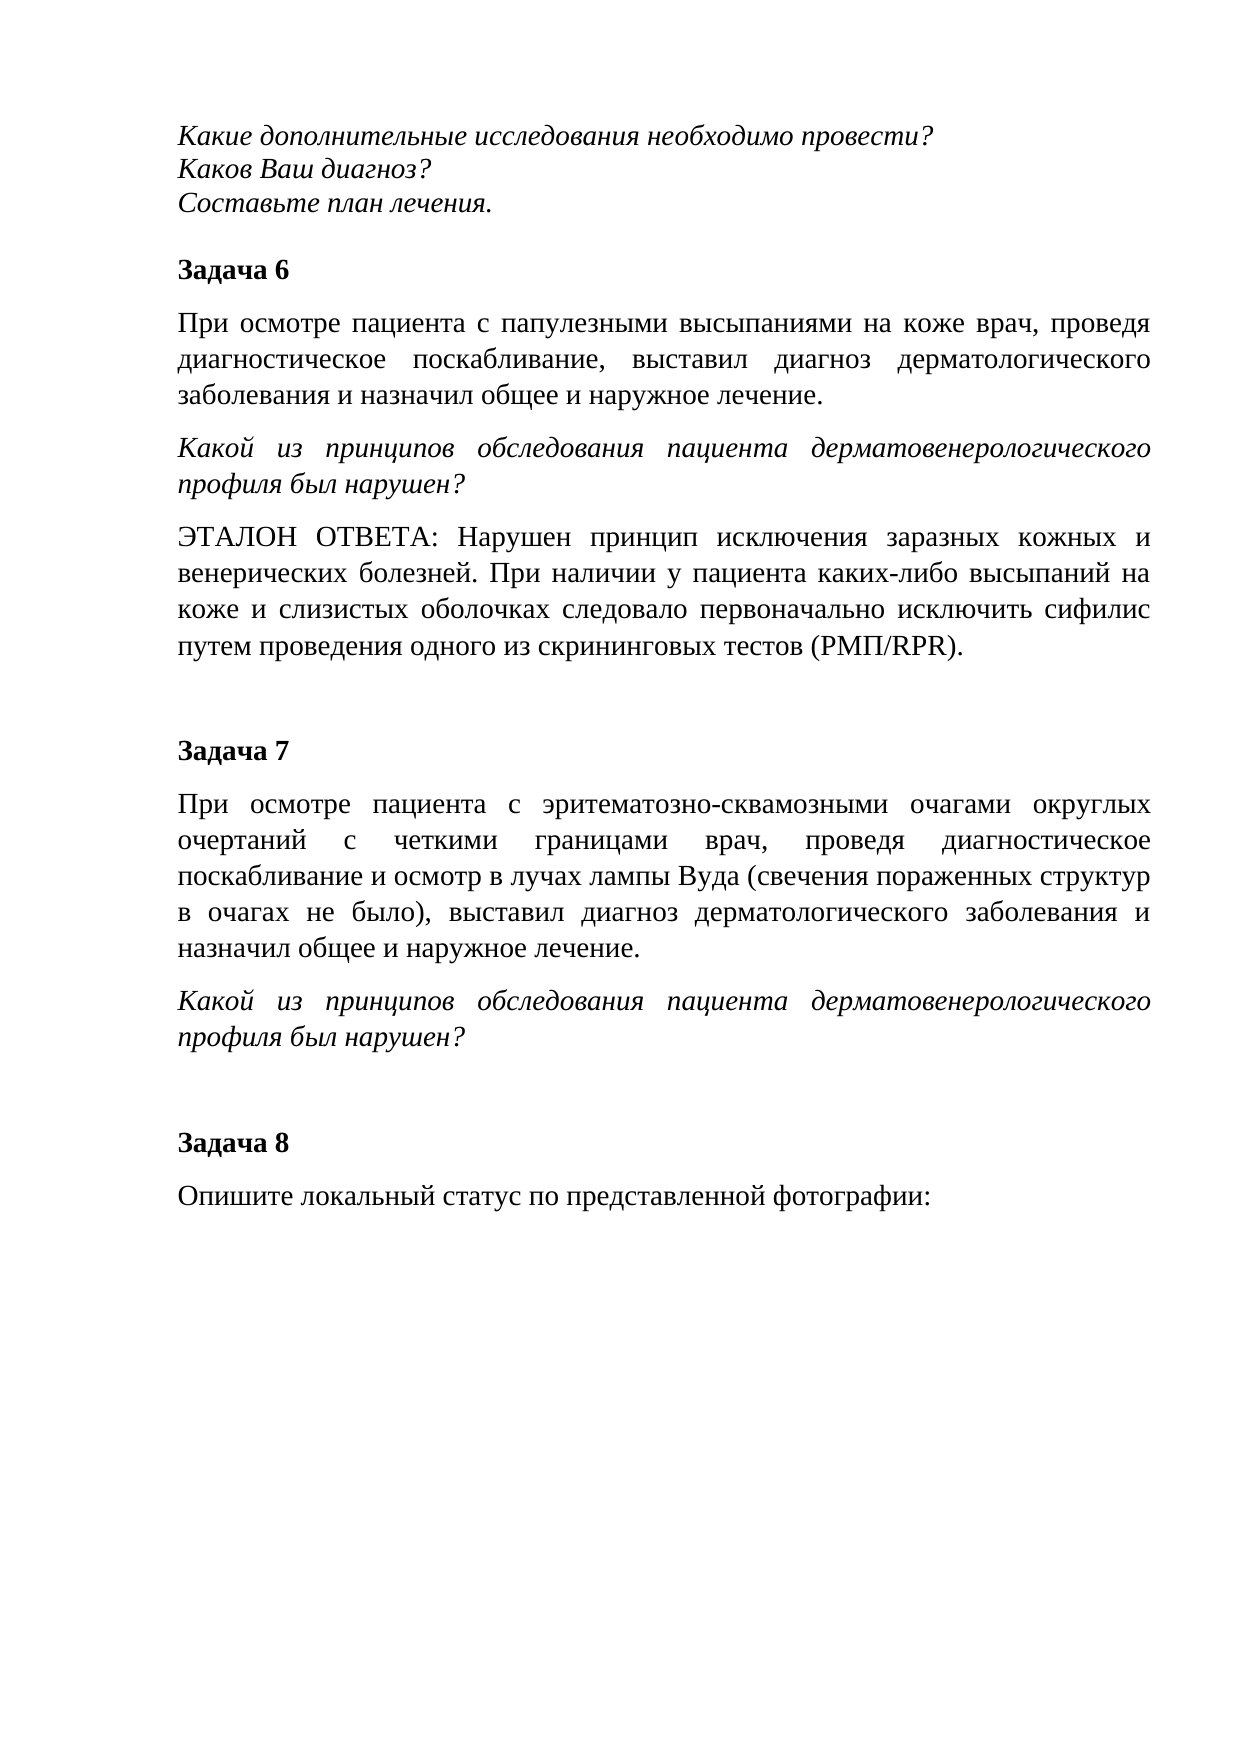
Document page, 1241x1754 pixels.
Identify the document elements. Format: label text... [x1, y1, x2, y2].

text Опишите локальный статус по представленной фотографии: [177, 1178, 1152, 1212]
title Составьте план лечения. [177, 185, 1152, 219]
text ЭТАЛОН ОТВЕТА: Нарушен принцип исключения заразных кожных и венерических болезней. При наличии у пациента каких-либо высыпаний на коже и слизистых оболочках следовало первоначально исключить сифилис путем проведения одного из скрининговых тестов (РМП/RPR). [177, 519, 1152, 661]
text Задача 8 [177, 1125, 1152, 1159]
text Задача 6 [177, 252, 1152, 286]
text Каков Ваш диагноз? [177, 152, 1152, 185]
text Задача 7 [177, 733, 1152, 767]
text Какой из принципов обследования пациента дерматовенерологического профиля был нарушен? [177, 430, 1152, 500]
text При осмотре пациента с эритематозно-сквамозными очагами округлых очертаний с четкими границами врач, проведя диагностическое поскабливание и осмотр в лучах лампы Вуда (свечения пораженных структур в очагах не было), выставил диагноз дерматологического заболевания и назначил общее и наружное лечение. [177, 786, 1152, 964]
text Какой из принципов обследования пациента дерматовенерологического профиля был нарушен? [177, 983, 1152, 1053]
text При осмотре пациента с папулезными высыпаниями на коже врач, проведя диагностическое поскабливание, выставил диагноз дерматологического заболевания и назначил общее и наружное лечение. [177, 305, 1152, 411]
text Какие дополнительные исследования необходимо провести? [177, 118, 1152, 152]
